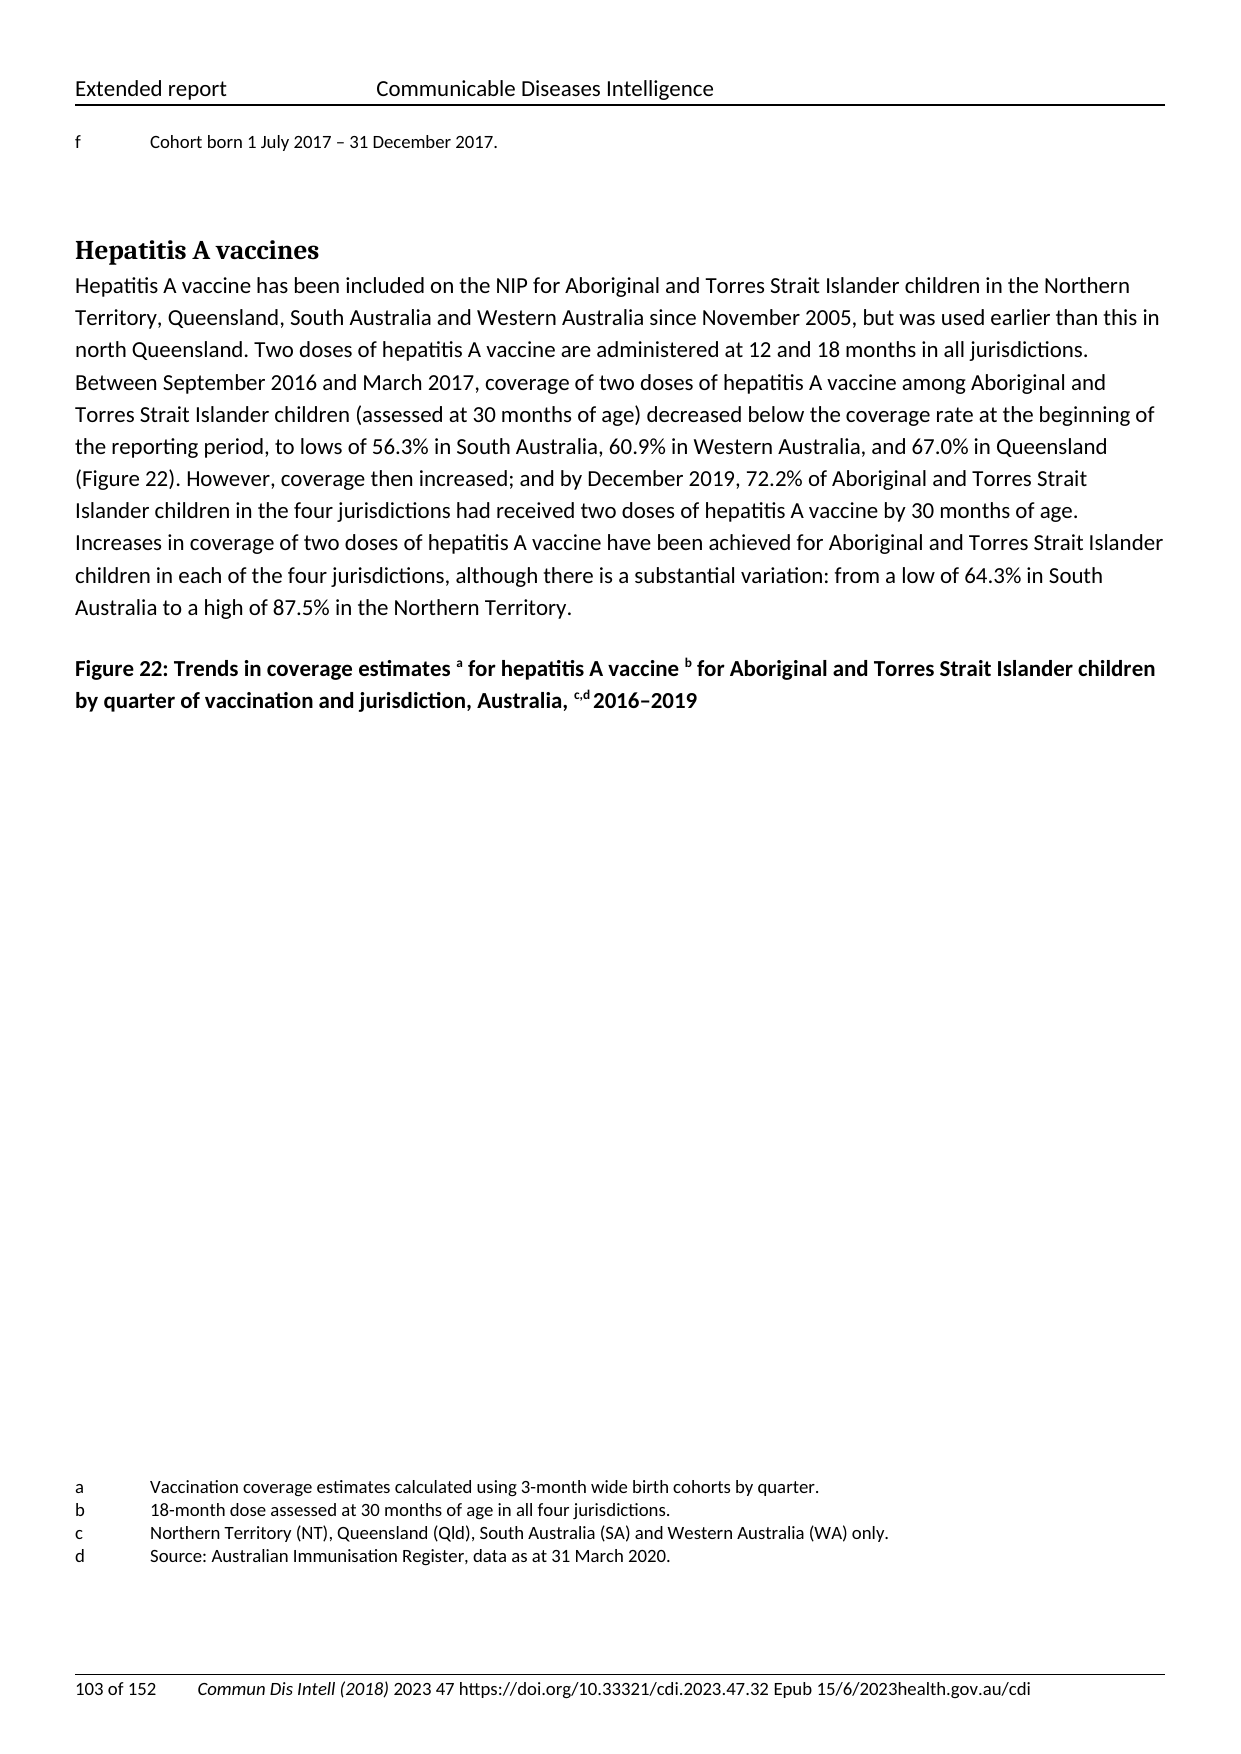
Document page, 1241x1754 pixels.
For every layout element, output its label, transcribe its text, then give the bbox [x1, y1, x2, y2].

text Hepatitis A vaccine has been included on the NIP for Aboriginal and Torres Strait Islander children in the Northern Territory, Queensland, South Australia and Western Australia since November 2005, but was used earlier than this in north Queensland. Two doses of hepatitis A vaccine are administered at 12 and 18 months in all jurisdictions. Between September 2016 and March 2017, coverage of two doses of hepatitis A vaccine among Aboriginal and Torres Strait Islander children (assessed at 30 months of age) decreased below the coverage rate at the beginning of the reporting period, to lows of 56.3% in South Australia, 60.9% in Western Australia, and 67.0% in Queensland (Figure 22). However, coverage then increased; and by December 2019, 72.2% of Aboriginal and Torres Strait Islander children in the four jurisdictions had received two doses of hepatitis A vaccine by 30 months of age. Increases in coverage of two doses of hepatitis A vaccine have been achieved for Aboriginal and Torres Strait Islander children in each of the four jurisdictions, although there is a substantial variation: from a low of 64.3% in South Australia to a high of 87.5% in the Northern Territory. [75, 271, 1165, 621]
text a Vaccination coverage estimates calculated using 3-month wide birth cohorts by quarter. [75, 1475, 1165, 1498]
text b 18-month dose assessed at 30 months of age in all four jurisdictions. [75, 1498, 1165, 1521]
subtitle Hepatitis A vaccines [75, 235, 1165, 266]
text Figure 22: Trends in coverage estimates a for hepatitis A vaccine b for Aboriginal and Torres Strait Islander children by quarter of vaccination and jurisdiction, Australia, c,d 2016–2019 [75, 654, 1165, 714]
text d Source: Australian Immunisation Register, data as at 31 March 2020. [75, 1544, 1165, 1567]
text f Cohort born 1 July 2017 – 31 December 2017. [75, 130, 1165, 153]
text c Northern Territory (NT), Queensland (Qld), South Australia (SA) and Western Australia (WA) only. [75, 1521, 1165, 1544]
